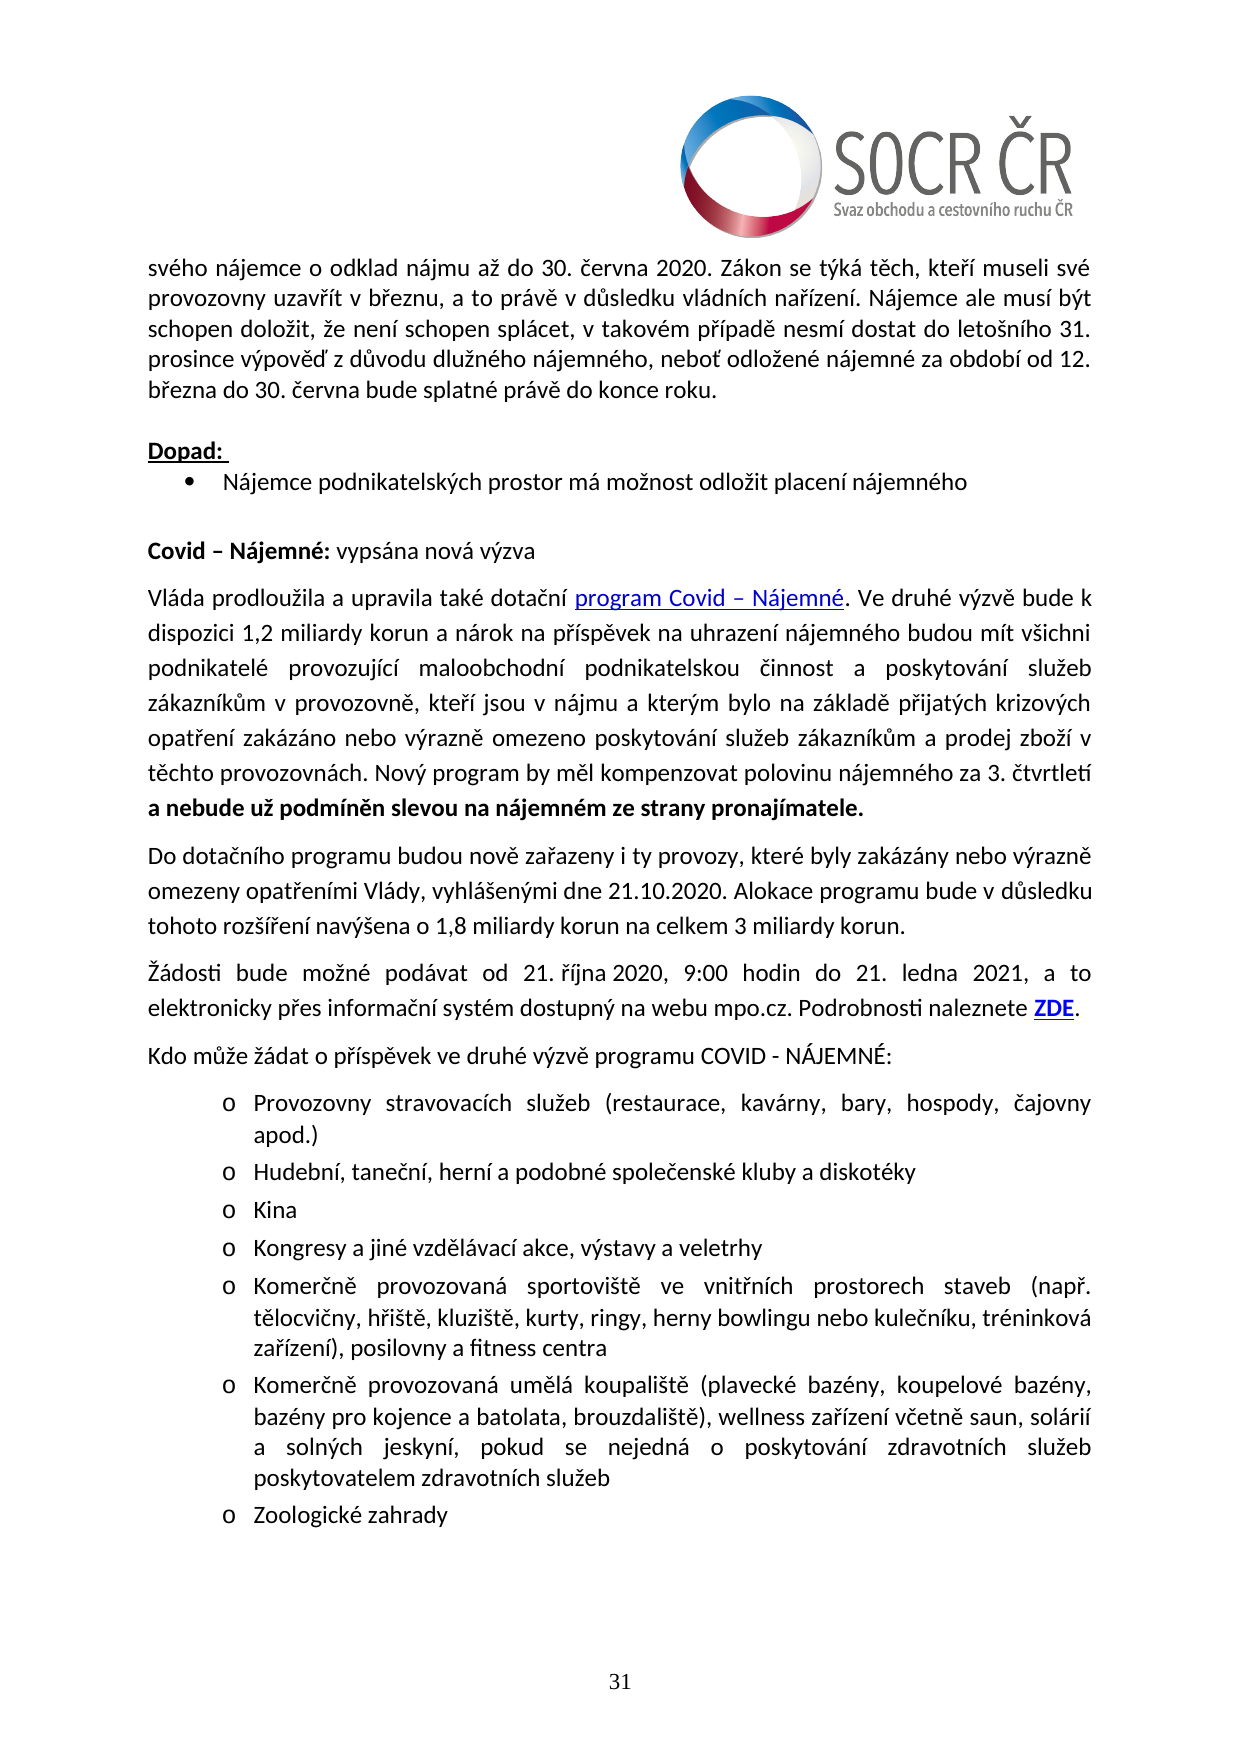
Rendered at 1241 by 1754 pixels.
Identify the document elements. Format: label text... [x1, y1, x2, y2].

list Nájemce podnikatelských prostor má možnost odložit placení nájemného [185, 466, 1093, 496]
text Žádosti bude možné podávat od 21. října 2020, 9:00 hodin do 21. ledna 2021, a to elektronicky přes informační systém dostupný na webu mpo.cz. Podrobnosti naleznete ZDE. [148, 958, 1093, 1023]
list Zoologické zahrady [221, 1499, 1093, 1531]
list Provozovny stravovacích služeb (restaurace, kavárny, bary, hospody, čajovny apod.) [221, 1088, 1093, 1150]
picture [662, 73, 1093, 252]
list Komerčně provozovaná sportoviště ve vnitřních prostorech staveb (např. tělocvičny, hřiště, kluziště, kurty, ringy, herny bowlingu nebo kulečníku, tréninková zařízení), posilovny a fitness centra [221, 1270, 1093, 1363]
list Kina [221, 1194, 1093, 1226]
text Vláda prodloužila a upravila také dotační program Covid – Nájemné. Ve druhé výzvě bude k dispozici 1,2 miliardy korun a nárok na příspěvek na uhrazení nájemného budou mít všichni podnikatelé provozující maloobchodní podnikatelskou činnost a poskytování služeb zákazníkům v provozovně, kteří jsou v nájmu a kterým bylo na základě přijatých krizových opatření zakázáno nebo výrazně omezeno poskytování služeb zákazníkům a prodej zboží v těchto provozovnách. Nový program by měl kompenzovat polovinu nájemného za 3. čtvrtletí a nebude už podmíněn slevou na nájemném ze strany pronajímatele. [148, 583, 1093, 823]
list Kongresy a jiné vzdělávací akce, výstavy a veletrhy [221, 1232, 1093, 1264]
text Do dotačního programu budou nově zařazeny i ty provozy, které byly zakázány nebo výrazně omezeny opatřeními Vlády, vyhlášenými dne 21.10.2020. Alokace programu bude v důsledku tohoto rozšíření navýšena o 1,8 miliardy korun na celkem 3 miliardy korun. [148, 840, 1093, 941]
text Covid – Nájemné: vypsána nová výzva [148, 535, 1093, 566]
list Hudební, taneční, herní a podobné společenské kluby a diskotéky [221, 1156, 1093, 1188]
text Kdo může žádat o příspěvek ve druhé výzvě programu COVID - NÁJEMNÉ: [148, 1040, 1093, 1071]
list Komerčně provozovaná umělá koupaliště (plavecké bazény, koupelové bazény, bazény pro kojence a batolata, brouzdaliště), wellness zařízení včetně saun, solárií a solných jeskyní, pokud se nejedná o poskytování zdravotních služeb poskytovatelem zdravotních služeb [221, 1369, 1093, 1493]
text Dopad: [148, 435, 1093, 466]
